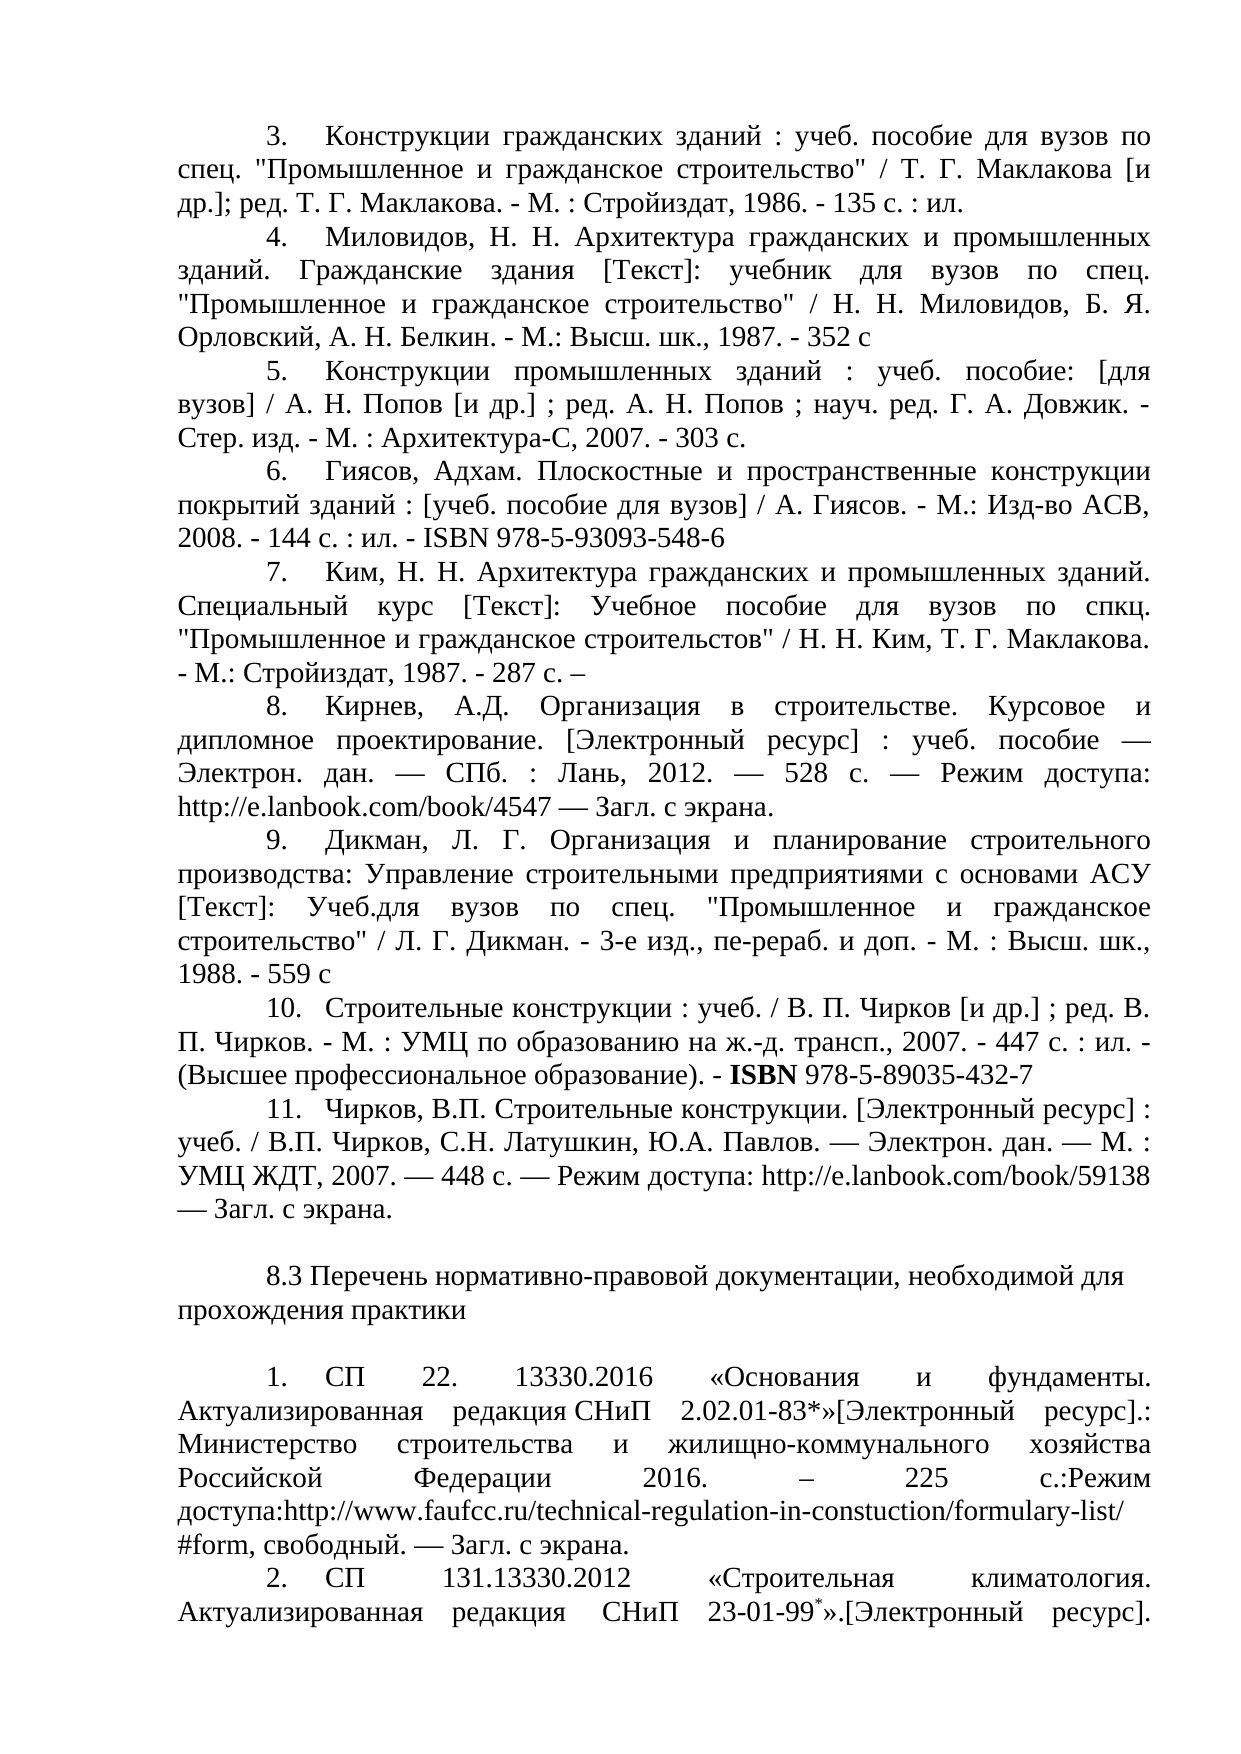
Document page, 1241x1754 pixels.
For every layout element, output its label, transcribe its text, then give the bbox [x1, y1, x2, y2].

list Гиясов, Адхам. Плоскостные и пространственные конструкции покрытий зданий : [учеб. пособие для вузов] / А. Гиясов. - М.: Изд-во АСВ, 2008. - 144 с. : ил. - ISBN 978-5-93093-548-6 [177, 453, 1152, 554]
list Чирков, В.П. Строительные конструкции. [Электронный ресурс] : учеб. / В.П. Чирков, С.Н. Латушкин, Ю.А. Павлов. — Электрон. дан. — М. : УМЦ ЖДТ, 2007. — 448 с. — Режим доступа: http://e.lanbook.com/book/59138 — Загл. с экрана. [177, 1091, 1152, 1225]
list Кирнев, А.Д. Организация в строительстве. Курсовое и дипломное проектирование. [Электронный ресурс] : учеб. пособие — Электрон. дан. — СПб. : Лань, 2012. — 528 с. — Режим доступа: http://e.lanbook.com/book/4547 — Загл. с экрана. [177, 688, 1152, 822]
list Конструкции гражданских зданий : учеб. пособие для вузов по спец. "Промышленное и гражданское строительство" / Т. Г. Маклакова [и др.]; ред. Т. Г. Маклакова. - М. : Стройиздат, 1986. - 135 с. : ил. [177, 118, 1152, 219]
text 8.3 Перечень нормативно-правовой документации, необходимой для прохождения практики [177, 1258, 1152, 1326]
list Строительные конструкции : учеб. / В. П. Чирков [и др.] ; ред. В. П. Чирков. - М. : УМЦ по образованию на ж.-д. трансп., 2007. - 447 с. : ил. - (Высшее профессиональное образование). - ISBN 978-5-89035-432-7 [177, 990, 1152, 1091]
list Конструкции промышленных зданий : учеб. пособие: [для вузов] / А. Н. Попов [и др.] ; ред. А. Н. Попов ; науч. ред. Г. А. Довжик. - Стер. изд. - М. : Архитектура-С, 2007. - 303 с. [177, 353, 1152, 453]
list Ким, Н. Н. Архитектура гражданских и промышленных зданий. Специальный курс [Текст]: Учебное пособие для вузов по спкц. "Промышленное и гражданское строительстов" / Н. Н. Ким, Т. Г. Маклакова. - М.: Стройиздат, 1987. - 287 с. – [177, 554, 1152, 688]
list Миловидов, Н. Н. Архитектура гражданских и промышленных зданий. Гражданские здания [Текст]: учебник для вузов по спец. "Промышленное и гражданское строительство" / Н. Н. Миловидов, Б. Я. Орловский, А. Н. Белкин. - М.: Высш. шк., 1987. - 352 с [177, 219, 1152, 353]
list Дикман, Л. Г. Организация и планирование строительного производства: Управление строительными предприятиями с основами АСУ [Текст]: Учеб.для вузов по спец. "Промышленное и гражданское строительство" / Л. Г. Дикман. - 3-е изд., пе-рераб. и доп. - М. : Высш. шк., 1988. - 559 с [177, 822, 1152, 990]
list СП 22. 13330.2016 «Основания и фундаменты. Актуализированная редакция СНиП 2.02.01-83*»[Электронный ресурс].: Министерство строительства и жилищно-коммунального хозяйства Российской Федерации 2016. – 225 с.:Режим доступа:http://www.faufcc.ru/technical-regulation-in-constuction/formulary-list/#form, свободный. — Загл. с экрана. [177, 1359, 1152, 1560]
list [177, 1560, 1152, 1627]
